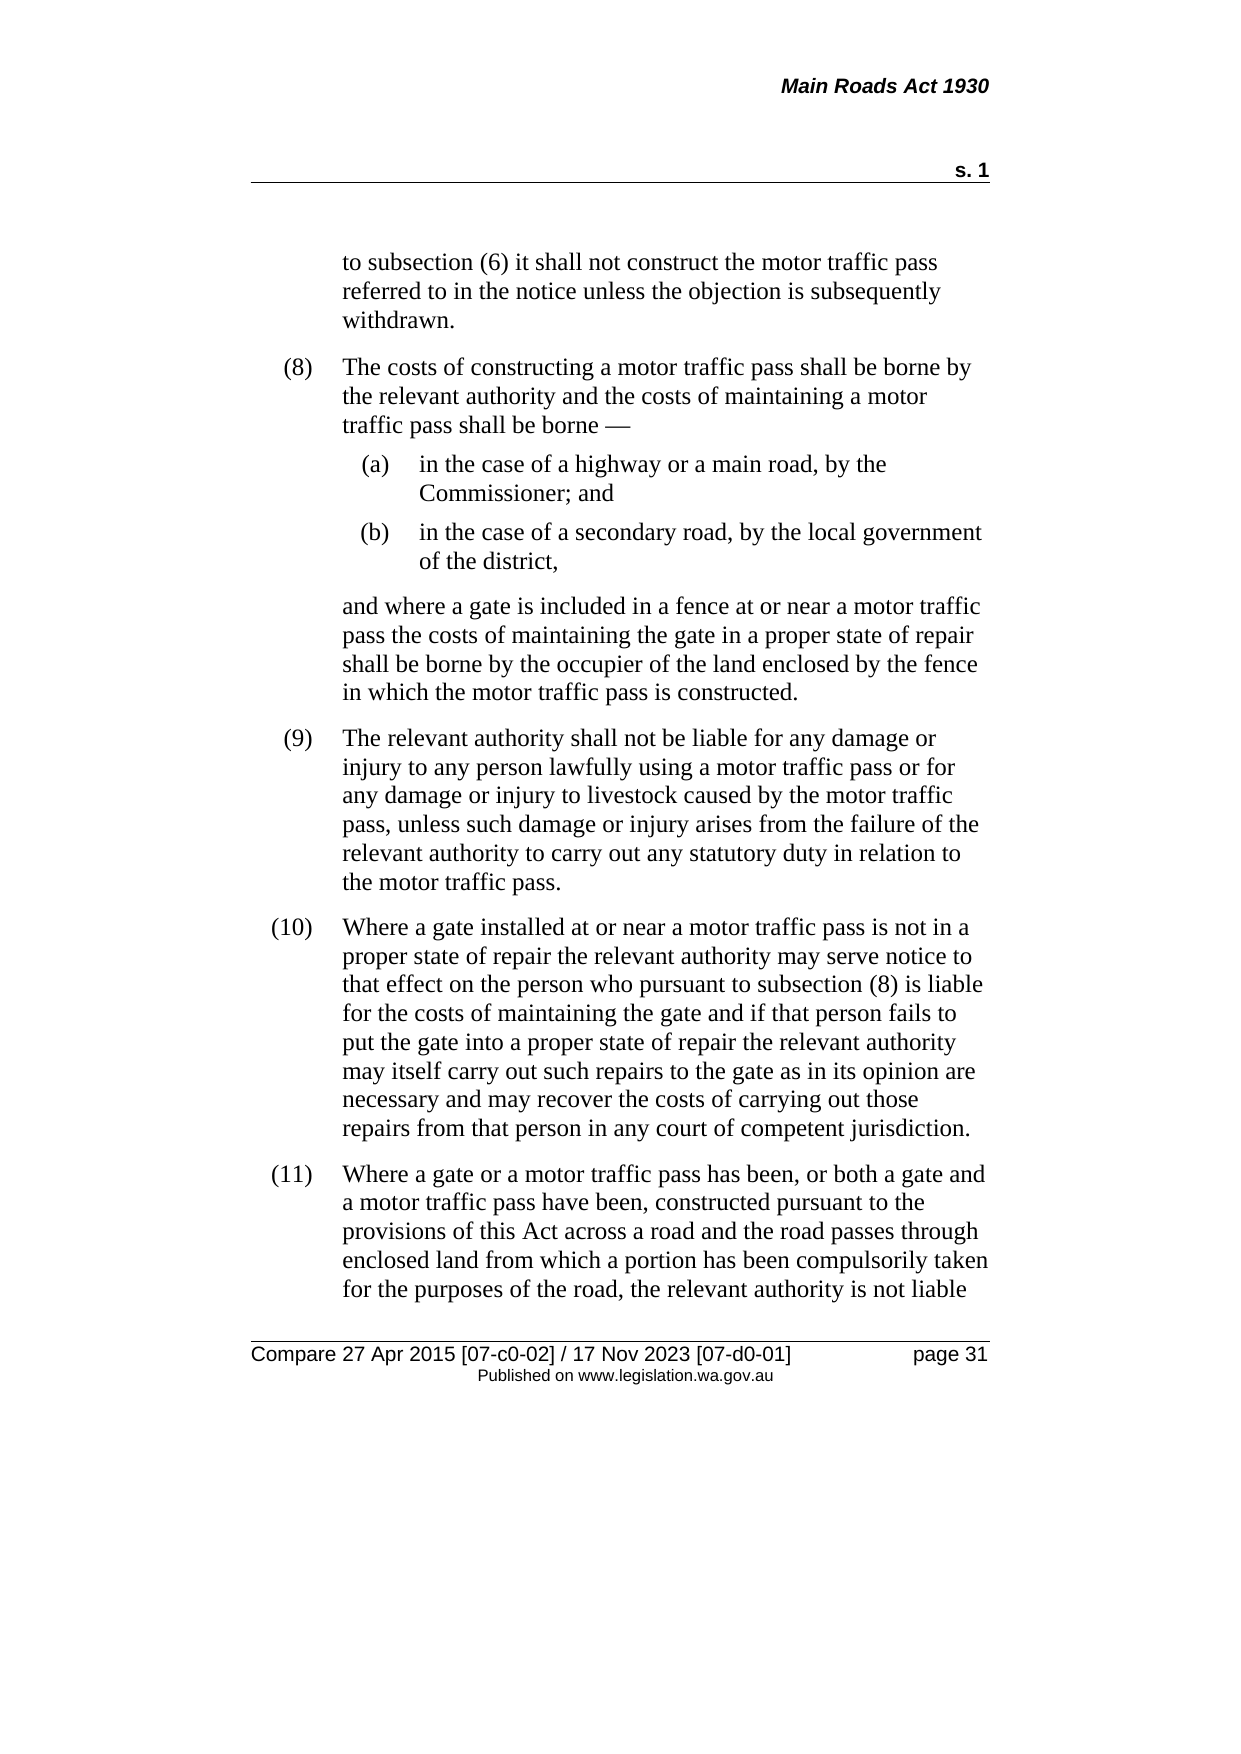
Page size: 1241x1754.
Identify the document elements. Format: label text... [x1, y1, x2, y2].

text (10) Where a gate installed at or near a motor traffic pass is not in a proper state of repair the relevant authority may serve notice to that effect on the person who pursuant to subsection (8) is liable for the costs of maintaining the gate and if that person fails to put the gate into a proper state of repair the relevant authority may itself carry out such repairs to the gate as in its opinion are necessary and may recover the costs of carrying out those repairs from that person in any court of competent jurisdiction. [251, 912, 990, 1142]
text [251, 247, 990, 334]
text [251, 1159, 990, 1302]
text (b) in the case of a secondary road, by the local government of the district, [251, 517, 990, 574]
text (8) The costs of constructing a motor traffic pass shall be borne by the relevant authority and the costs of maintaining a motor traffic pass shall be borne — [251, 352, 990, 439]
text and where a gate is included in a fence at or near a motor traffic pass the costs of maintaining the gate in a proper state of repair shall be borne by the occupier of the land enclosed by the fence in which the motor traffic pass is constructed. [251, 591, 990, 706]
text (9) The relevant authority shall not be liable for any damage or injury to any person lawfully using a motor traffic pass or for any damage or injury to livestock caused by the motor traffic pass, unless such damage or injury arises from the failure of the relevant authority to carry out any statutory duty in relation to the motor traffic pass. [251, 723, 990, 895]
text (a) in the case of a highway or a main road, by the Commissioner; and [251, 449, 990, 507]
